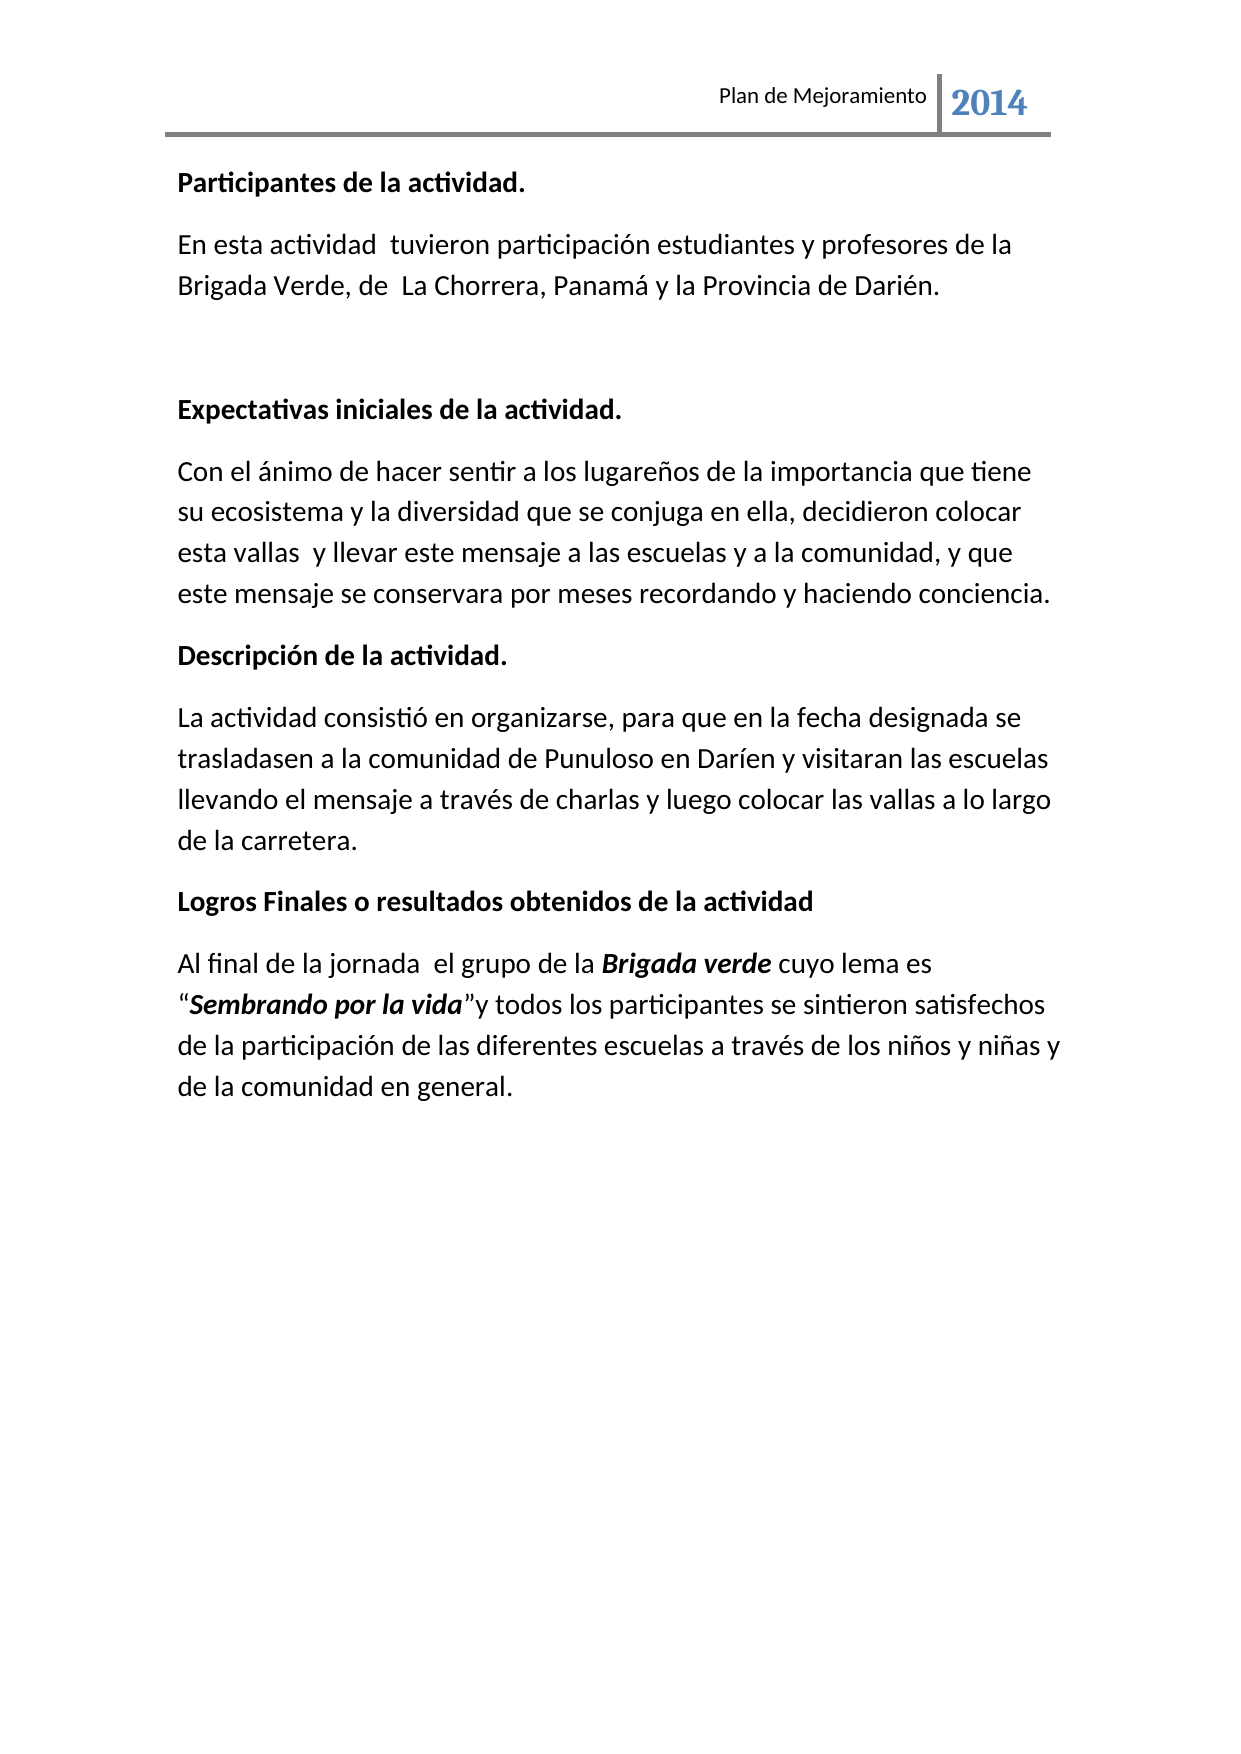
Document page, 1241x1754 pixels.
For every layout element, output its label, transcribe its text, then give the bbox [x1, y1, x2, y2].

text Logros Finales o resultados obtenidos de la actividad [177, 883, 1063, 919]
text En esta actividad tuvieron participación estudiantes y profesores de la Brigada Verde, de La Chorrera, Panamá y la Provincia de Darién. [177, 226, 1063, 303]
text La actividad consistió en organizarse, para que en la fecha designada se trasladasen a la comunidad de Punuloso en Daríen y visitaran las escuelas llevando el mensaje a través de charlas y luego colocar las vallas a lo largo de la carretera. [177, 699, 1063, 857]
text Con el ánimo de hacer sentir a los lugareños de la importancia que tiene su ecosistema y la diversidad que se conjuga en ella, decidieron colocar esta vallas y llevar este mensaje a las escuelas y a la comunidad, y que este mensaje se conservara por meses recordando y haciendo conciencia. [177, 453, 1063, 611]
text Expectativas iniciales de la actividad. [177, 391, 1063, 426]
text Descripción de la actividad. [177, 637, 1063, 673]
text Participantes de la actividad. [177, 164, 1063, 200]
text Al final de la jornada el grupo de la Brigada verde cuyo lema es “Sembrando por la vida”y todos los participantes se sintieron satisfechos de la participación de las diferentes escuelas a través de los niños y niñas y de la comunidad en general. [177, 945, 1063, 1104]
